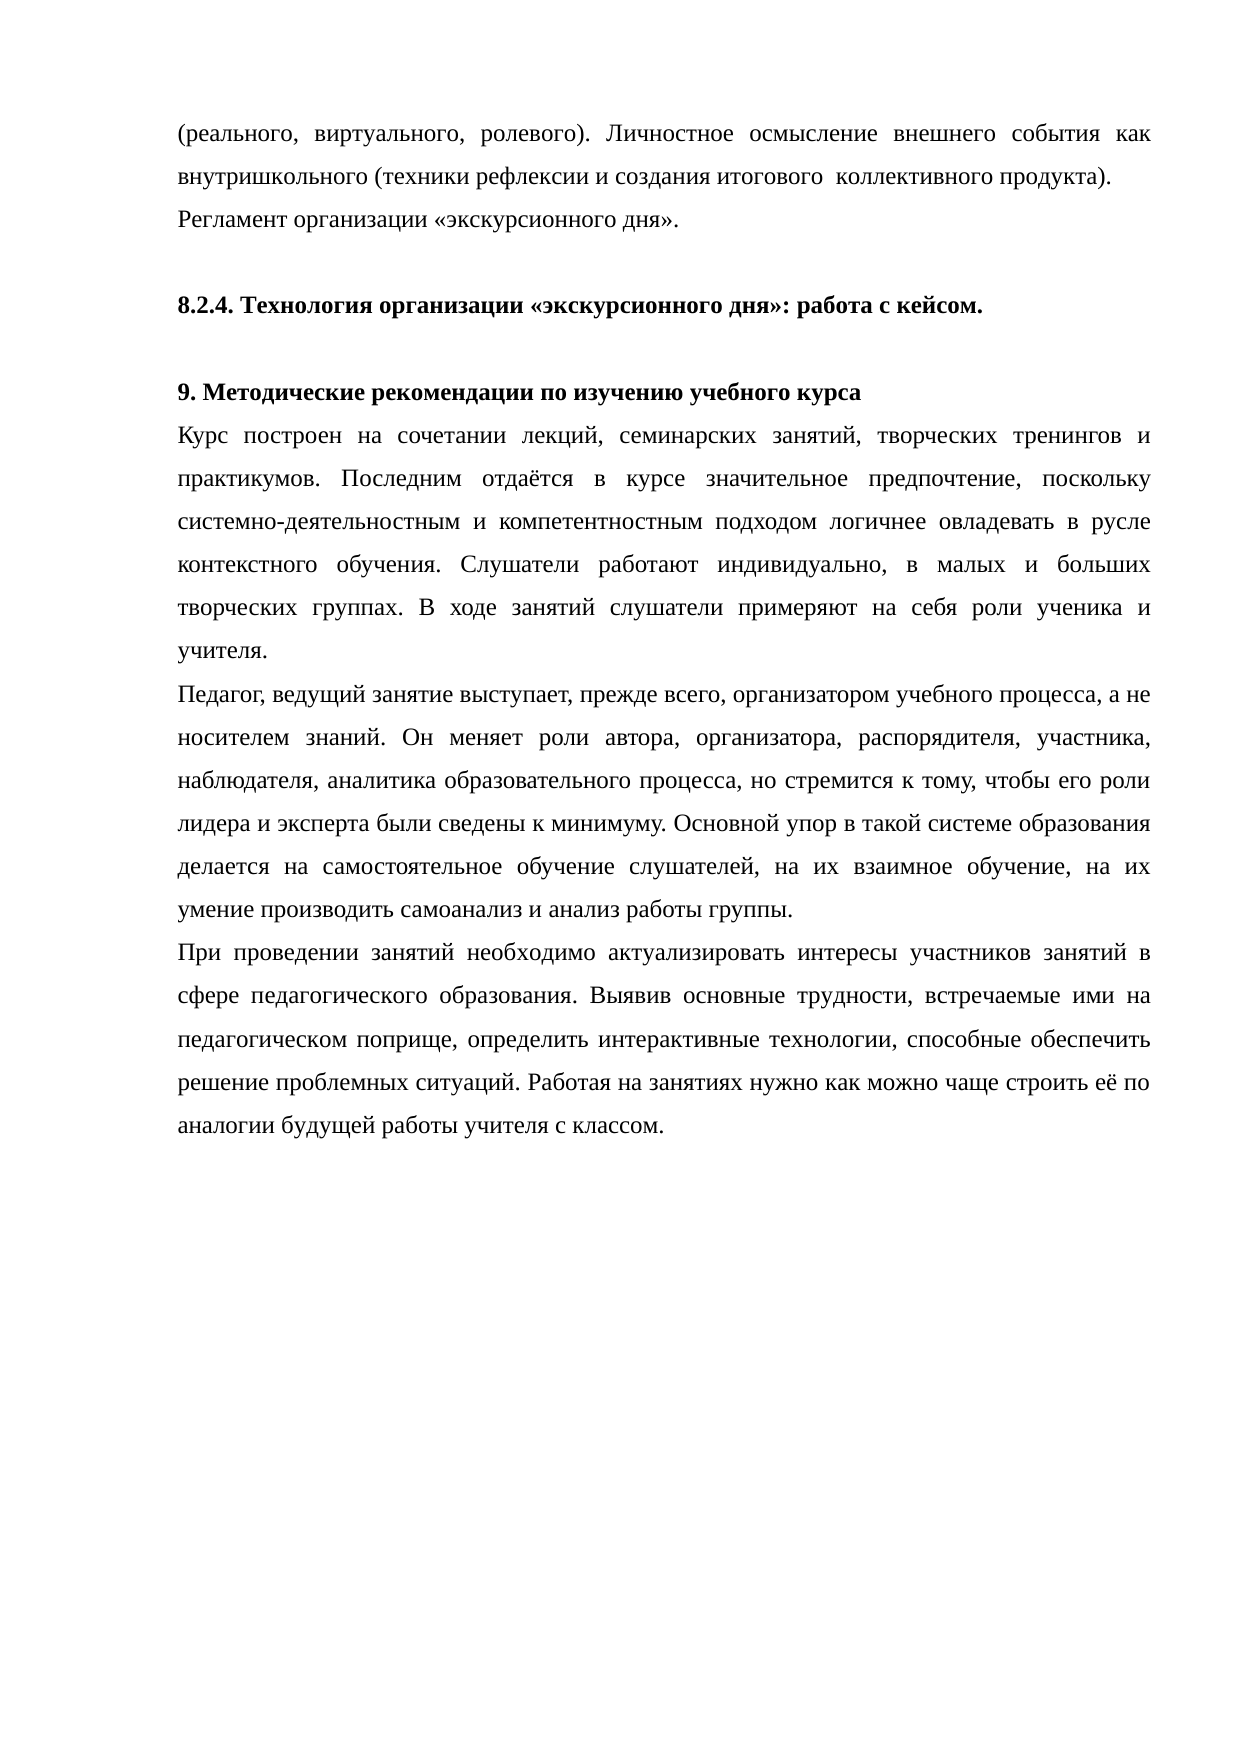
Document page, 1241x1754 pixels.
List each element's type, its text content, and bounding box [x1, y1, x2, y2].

text Регламент организации «экскурсионного дня». [177, 204, 1152, 233]
text Курс построен на сочетании лекций, семинарских занятий, творческих тренингов и практикумов. Последним отдаётся в курсе значительное предпочтение, поскольку системно-деятельностным и компетентностным подходом логичнее овладевать в русле контекстного обучения. Слушатели работают индивидуально, в малых и больших творческих группах. В ходе занятий слушатели примеряют на себя роли ученика и учителя. [177, 420, 1152, 664]
text 9. Методические рекомендации по изучению учебного курса [177, 377, 1152, 406]
text Педагог, ведущий занятие выступает, прежде всего, организатором учебного процесса, а не носителем знаний. Он меняет роли автора, организатора, распорядителя, участника, наблюдателя, аналитика образовательного процесса, но стремится к тому, чтобы его роли лидера и эксперта были сведены к минимуму. Основной упор в такой системе образования делается на самостоятельное обучение слушателей, на их взаимное обучение, на их умение производить самоанализ и анализ работы группы. [177, 679, 1152, 923]
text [177, 118, 1152, 190]
text 8.2.4. Технология организации «экскурсионного дня»: работа с кейсом. [177, 291, 1152, 319]
text При проведении занятий необходимо актуализировать интересы участников занятий в сфере педагогического образования. Выявив основные трудности, встречаемые ими на педагогическом поприще, определить интерактивные технологии, способные обеспечить решение проблемных ситуаций. Работая на занятиях нужно как можно чаще строить её по аналогии будущей работы учителя с классом. [177, 937, 1152, 1139]
